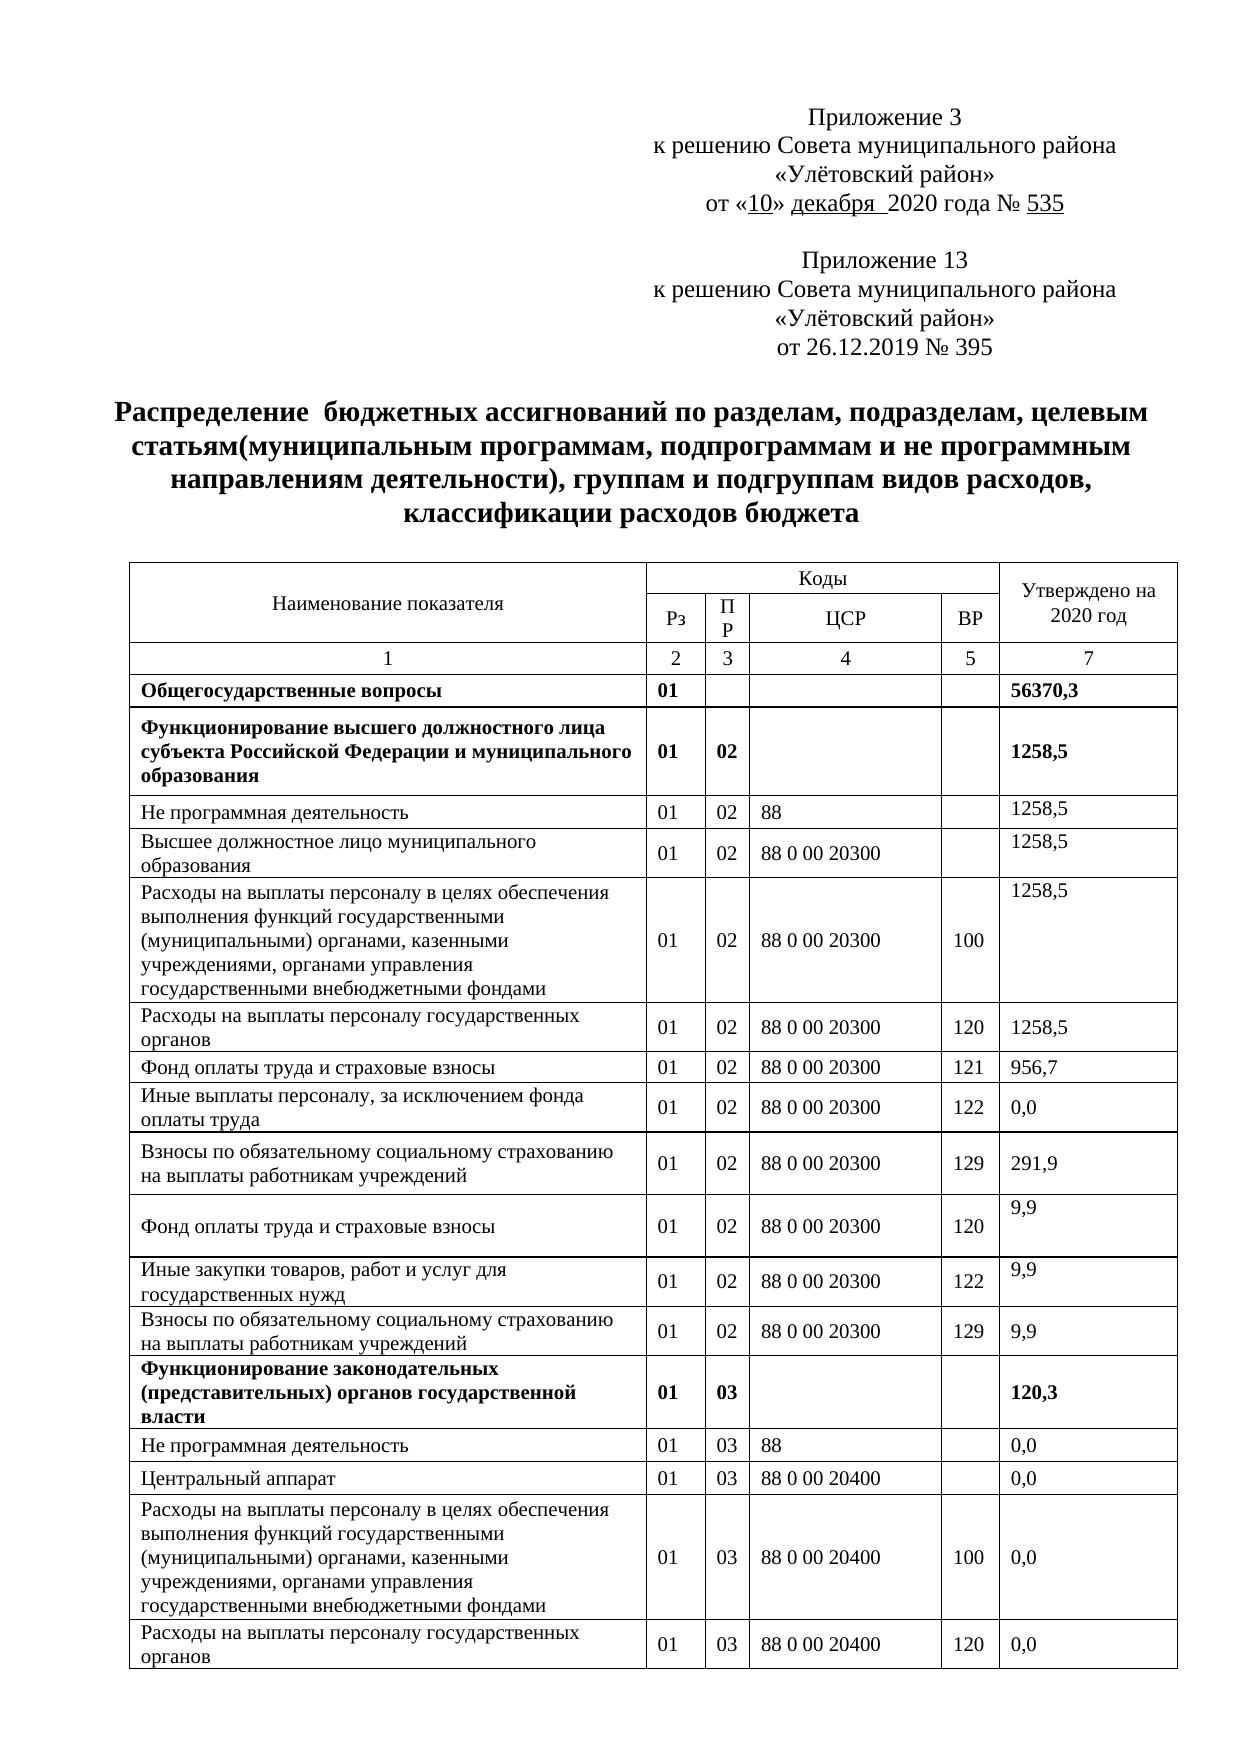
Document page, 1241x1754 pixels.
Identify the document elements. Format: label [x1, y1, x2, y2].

table_header [59, 44, 1181, 1669]
